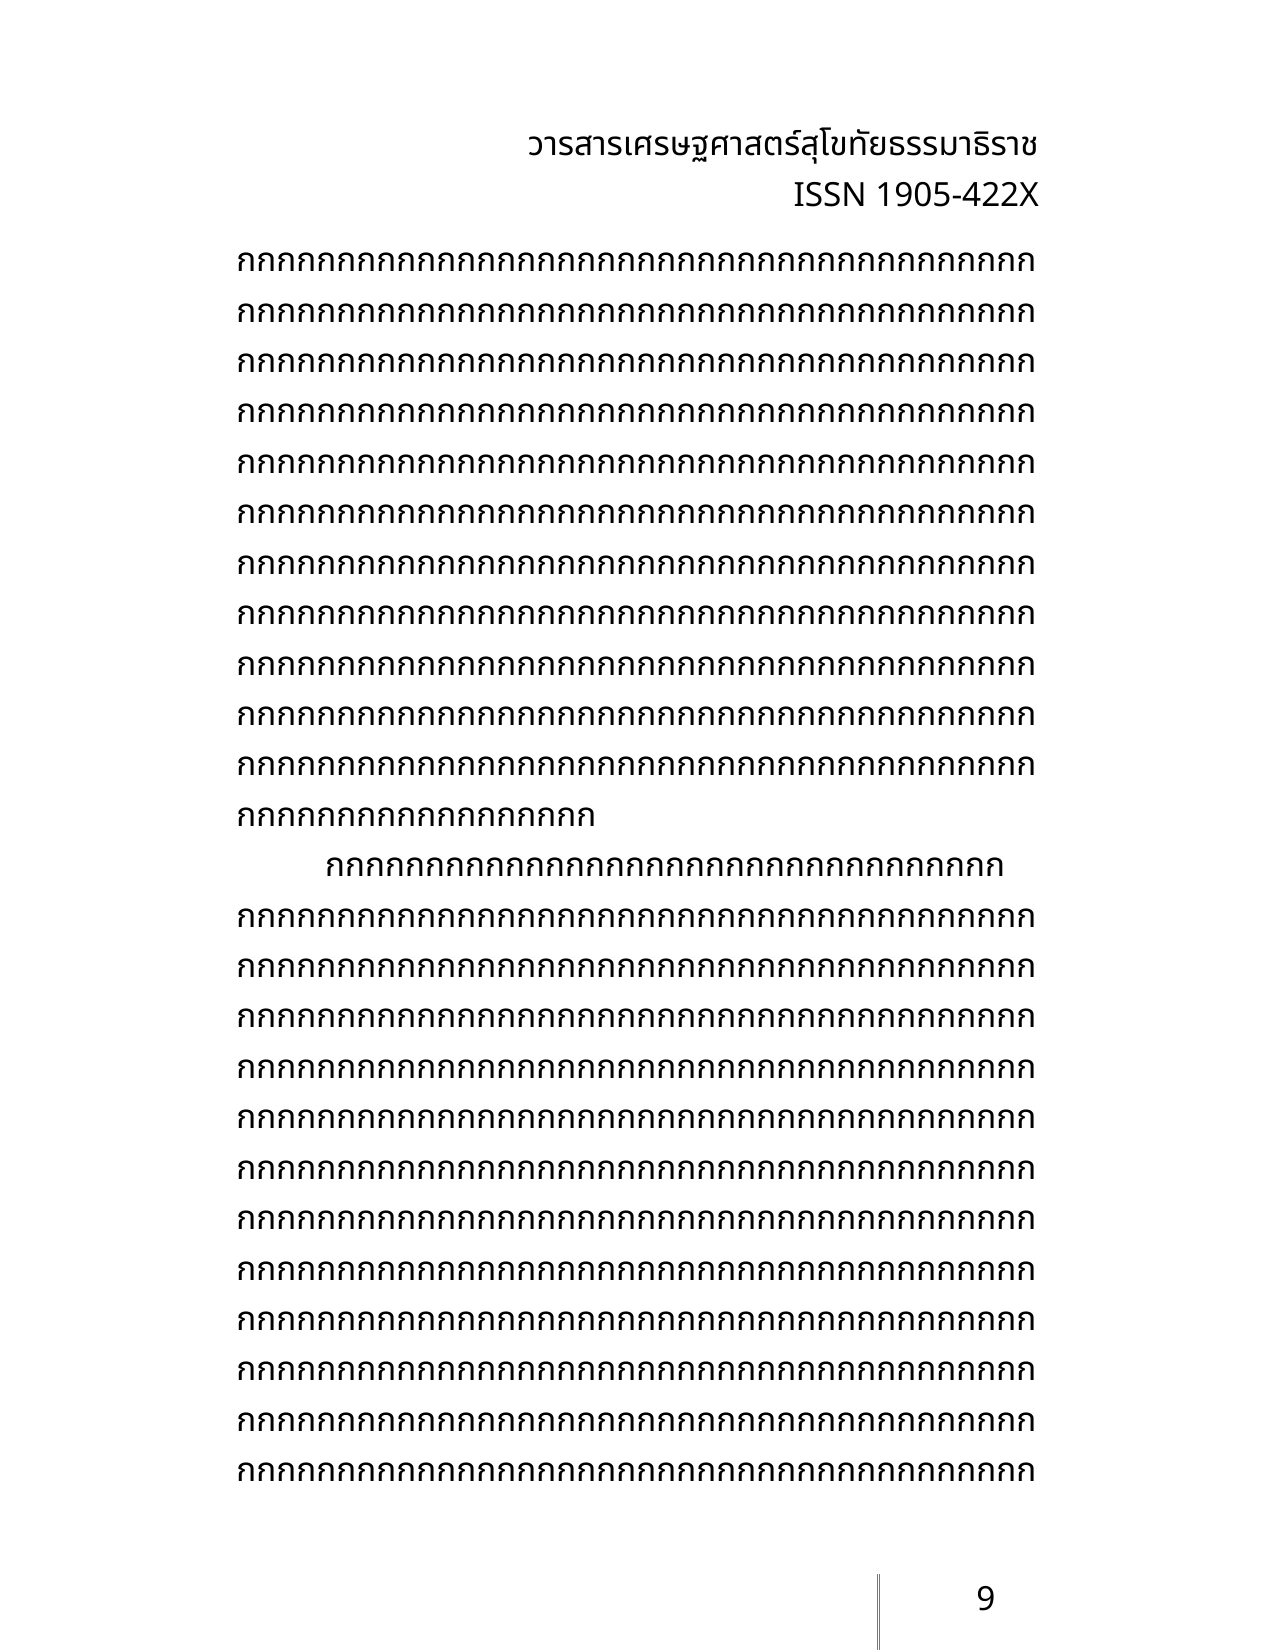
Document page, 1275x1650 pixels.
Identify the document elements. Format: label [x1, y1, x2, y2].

text [236, 841, 1039, 1497]
text [236, 236, 1039, 841]
